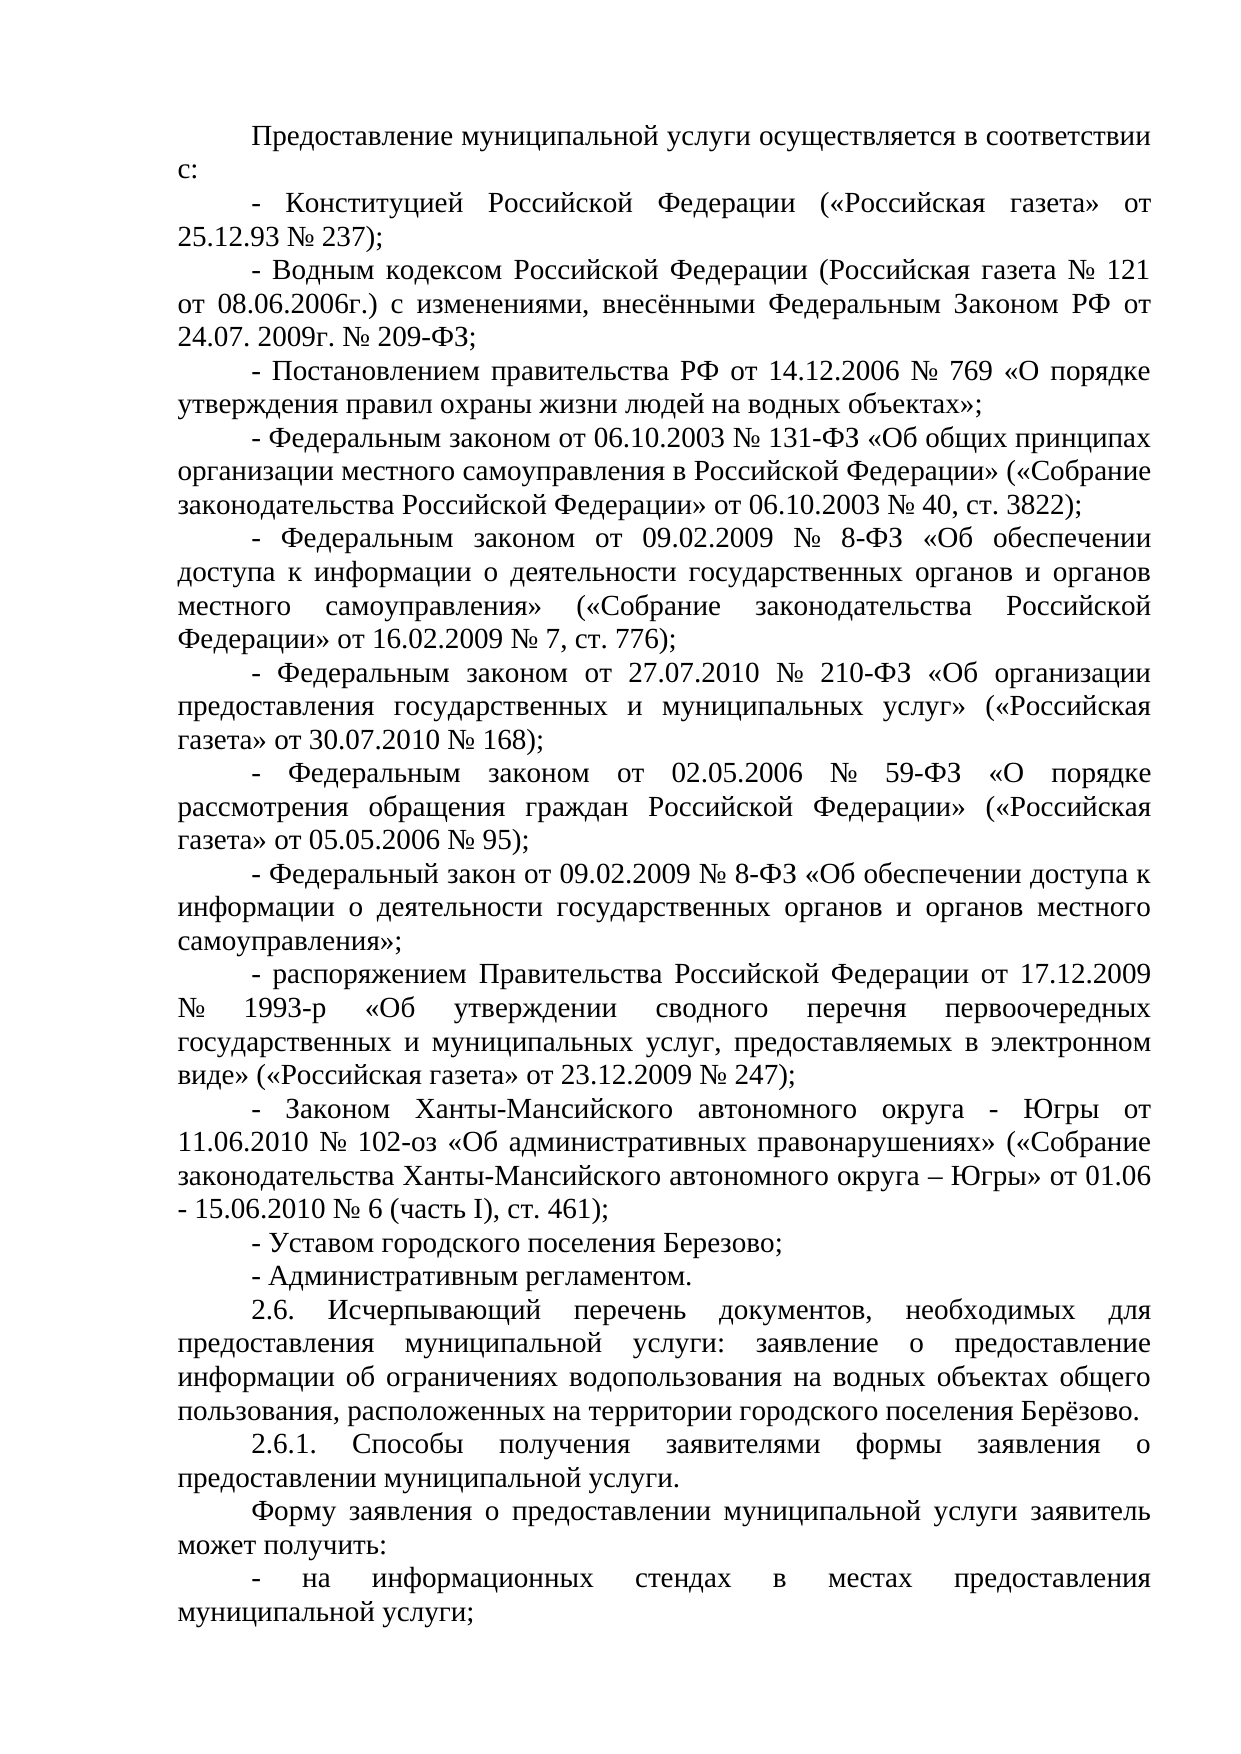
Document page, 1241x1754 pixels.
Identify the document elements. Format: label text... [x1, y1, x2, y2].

text - Административным регламентом. [177, 1258, 1152, 1292]
text - Водным кодексом Российской Федерации (Российская газета № 121 от 08.06.2006г.) с изменениями, внесёнными Федеральным Законом РФ от 24.07. 2009г. № 209-ФЗ; [177, 252, 1152, 353]
text - Федеральным законом от 27.07.2010 № 210-ФЗ «Об организации предоставления государственных и муниципальных услуг» («Российская газета» от 30.07.2010 № 168); [177, 655, 1152, 755]
text Форму заявления о предоставлении муниципальной услуги заявитель может получить: [177, 1493, 1152, 1560]
text 2.6.1. Способы получения заявителями формы заявления о предоставлении муниципальной услуги. [177, 1426, 1152, 1493]
text - распоряжением Правительства Российской Федерации от 17.12.2009 № 1993-р «Об утверждении сводного перечня первоочередных государственных и муниципальных услуг, предоставляемых в электронном виде» («Российская газета» от 23.12.2009 № 247); [177, 957, 1152, 1091]
text - Законом Ханты-Мансийского автономного округа - Югры от 11.06.2010 № 102-оз «Об административных правонарушениях» («Собрание законодательства Ханты-Мансийского автономного округа – Югры» от 01.06 - 15.06.2010 № 6 (часть I), ст. 461); [177, 1091, 1152, 1225]
text - Уставом городского поселения Березово; [177, 1225, 1152, 1258]
text - Федеральным законом от 02.05.2006 № 59-ФЗ «О порядке рассмотрения обращения граждан Российской Федерации» («Российская газета» от 05.05.2006 № 95); [177, 755, 1152, 856]
text - Конституцией Российской Федерации («Российская газета» от 25.12.93 № 237); [177, 185, 1152, 252]
text 2.6. Исчерпывающий перечень документов, необходимых для предоставления муниципальной услуги: заявление о предоставление информации об ограничениях водопользования на водных объектах общего пользования, расположенных на территории городского поселения Берёзово. [177, 1292, 1152, 1426]
text - на информационных стендах в местах предоставления муниципальной услуги; [177, 1560, 1152, 1627]
text Предоставление муниципальной услуги осуществляется в соответствии с: [177, 118, 1152, 185]
text - Постановлением правительства РФ от 14.12.2006 № 769 «О порядке утверждения правил охраны жизни людей на водных объектах»; [177, 353, 1152, 420]
text - Федеральным законом от 09.02.2009 № 8-ФЗ «Об обеспечении доступа к информации о деятельности государственных органов и органов местного самоуправления» («Собрание законодательства Российской Федерации» от 16.02.2009 № 7, ст. 776); [177, 521, 1152, 655]
text - Федеральным законом от 06.10.2003 № 131-ФЗ «Об общих принципах организации местного самоуправления в Российской Федерации» («Собрание законодательства Российской Федерации» от 06.10.2003 № 40, ст. 3822); [177, 420, 1152, 521]
text - Федеральный закон от 09.02.2009 № 8-ФЗ «Об обеспечении доступа к информации о деятельности государственных органов и органов местного самоуправления»; [177, 856, 1152, 957]
